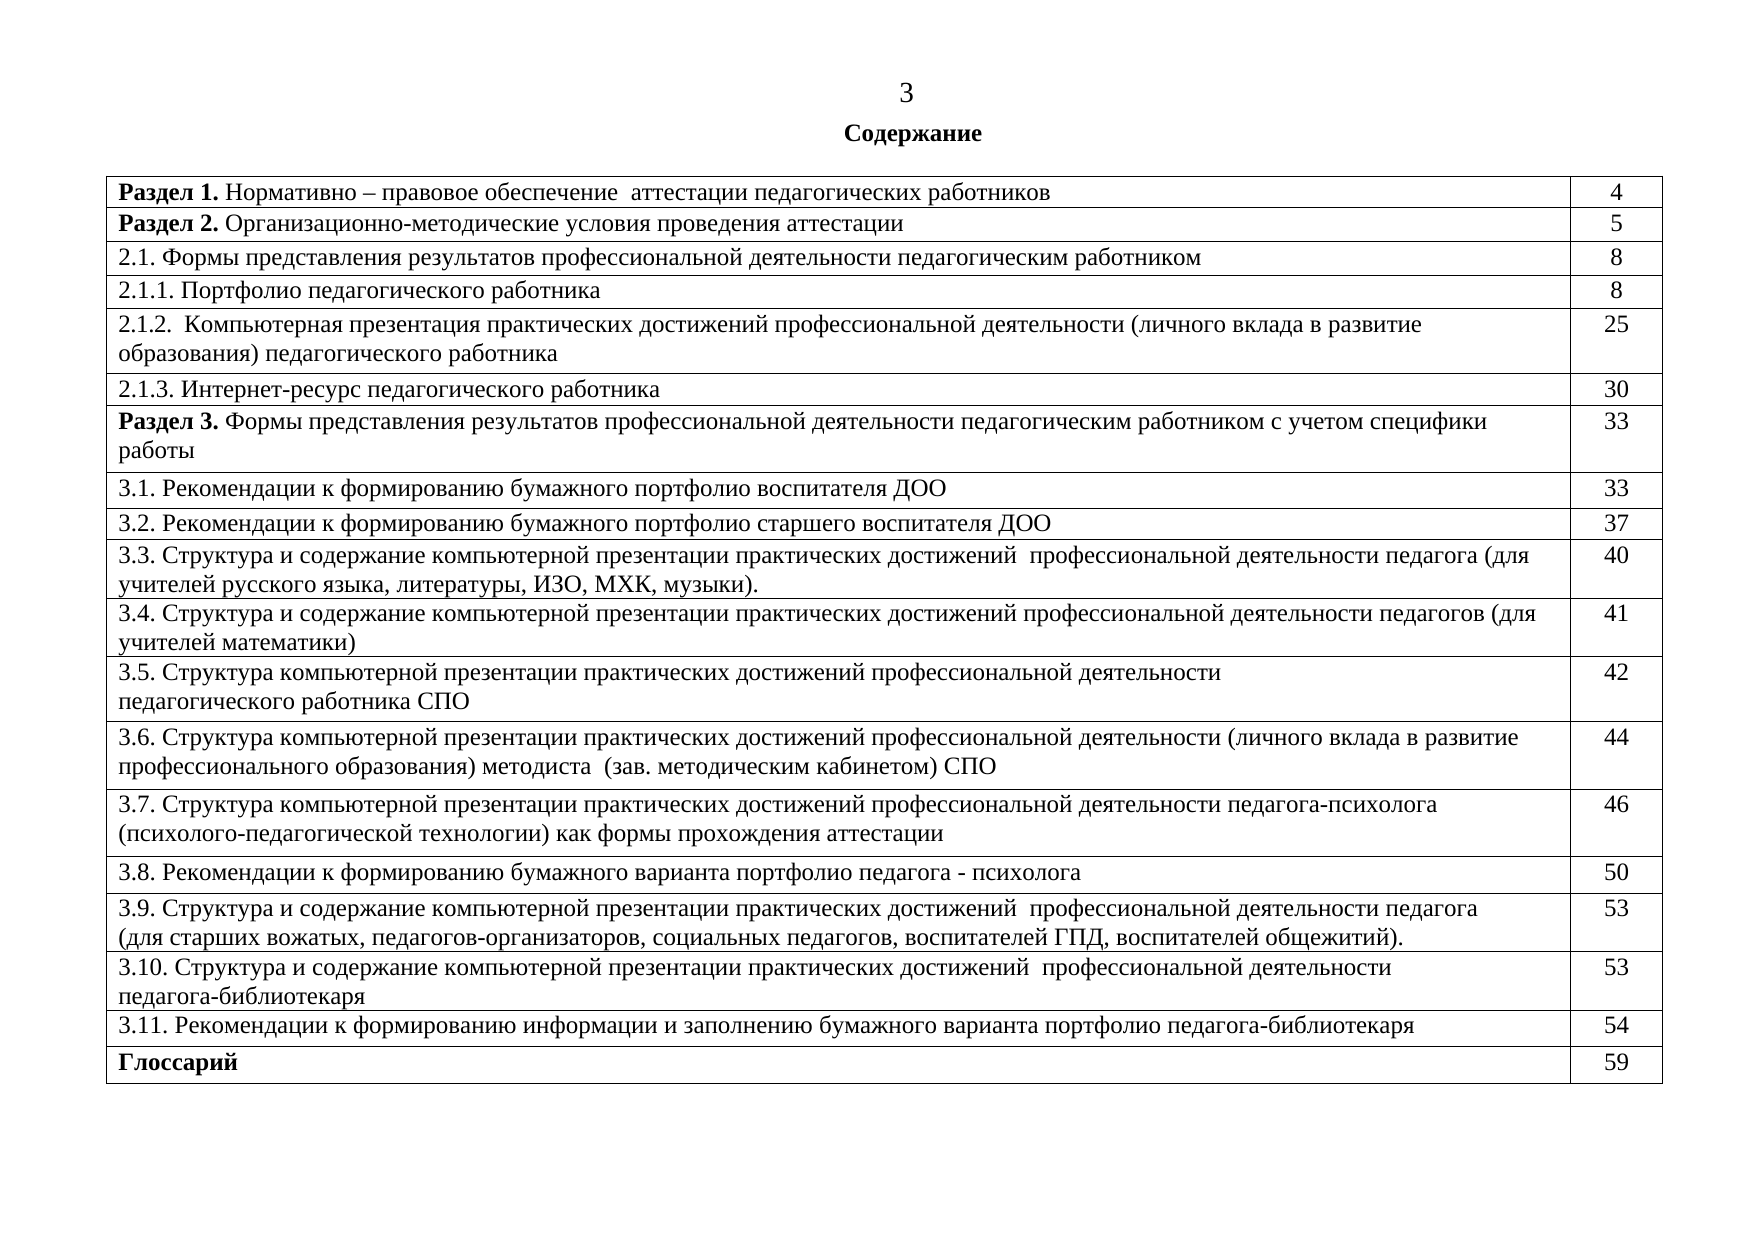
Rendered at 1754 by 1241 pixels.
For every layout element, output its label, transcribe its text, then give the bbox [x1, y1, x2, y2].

table_cell 25 [1571, 309, 1662, 373]
table_cell Раздел 3. Формы представления результатов профессиональной деятельности педагогическим работником с учетом специфики работы [107, 406, 1570, 472]
text Содержание [118, 118, 1695, 147]
table_header 4 [1571, 177, 1662, 207]
table_cell 53 [1571, 952, 1662, 1009]
table_cell 46 [1571, 790, 1662, 856]
table_cell 2.1. Формы представления результатов профессиональной деятельности педагогическим работником [107, 242, 1570, 274]
table_cell 59 [1571, 1047, 1662, 1083]
table_cell 30 [1571, 374, 1662, 405]
table_cell 44 [1571, 722, 1662, 788]
table_cell 8 [1571, 242, 1662, 274]
table_cell 33 [1571, 473, 1662, 507]
table_cell 3.3. Структура и содержание компьютерной презентации практических достижений профессиональной деятельности педагога (для учителей русского языка, литературы, ИЗО, МХК, музыки). [107, 540, 1570, 597]
table_cell 50 [1571, 857, 1662, 892]
table_cell 53 [1571, 894, 1662, 951]
table_cell 3.6. Структура компьютерной презентации практических достижений профессиональной деятельности (личного вклада в развитие профессионального образования) методиста (зав. методическим кабинетом) СПО [107, 722, 1570, 788]
table_cell 37 [1571, 509, 1662, 539]
table_cell 5 [1571, 208, 1662, 241]
table_cell 2.1.1. Портфолио педагогического работника [107, 276, 1570, 308]
table_cell 3.7. Структура компьютерной презентации практических достижений профессиональной деятельности педагога-психолога (психолого-педагогической технологии) как формы прохождения аттестации [107, 790, 1570, 856]
table_cell 3.11. Рекомендации к формированию информации и заполнению бумажного варианта портфолио педагога-библиотекаря [107, 1011, 1570, 1046]
table_cell 8 [1571, 276, 1662, 308]
table_cell Раздел 2. Организационно-методические условия проведения аттестации [107, 208, 1570, 241]
table_cell 2.1.2. Компьютерная презентация практических достижений профессиональной деятельности (личного вклада в развитие образования) педагогического работника [107, 309, 1570, 373]
table_header Раздел 1. Нормативно – правовое обеспечение аттестации педагогических работников [107, 177, 1570, 207]
table_cell Глоссарий [107, 1047, 1570, 1083]
table_cell 40 [1571, 540, 1662, 597]
table_cell 2.1.3. Интернет-ресурс педагогического работника [107, 374, 1570, 405]
table_cell 3.2. Рекомендации к формированию бумажного портфолио старшего воспитателя ДОО [107, 509, 1570, 539]
table_cell 54 [1571, 1011, 1662, 1046]
table_cell 41 [1571, 599, 1662, 656]
table_cell 33 [1571, 406, 1662, 472]
table_cell 3.9. Структура и содержание компьютерной презентации практических достижений профессиональной деятельности педагога (для старших вожатых, педагогов-организаторов, социальных педагогов, воспитателей ГПД, воспитателей общежитий). [107, 894, 1570, 951]
table_cell 3.8. Рекомендации к формированию бумажного варианта портфолио педагога - психолога [107, 857, 1570, 892]
table_cell 3.4. Структура и содержание компьютерной презентации практических достижений профессиональной деятельности педагогов (для учителей математики) [107, 599, 1570, 656]
table_cell 3.1. Рекомендации к формированию бумажного портфолио воспитателя ДОО [107, 473, 1570, 507]
table_cell 42 [1571, 657, 1662, 721]
table_cell 3.10. Структура и содержание компьютерной презентации практических достижений профессиональной деятельности педагога-библиотекаря [107, 952, 1570, 1009]
table_cell 3.5. Структура компьютерной презентации практических достижений профессиональной деятельности педагогического работника СПО [107, 657, 1570, 721]
